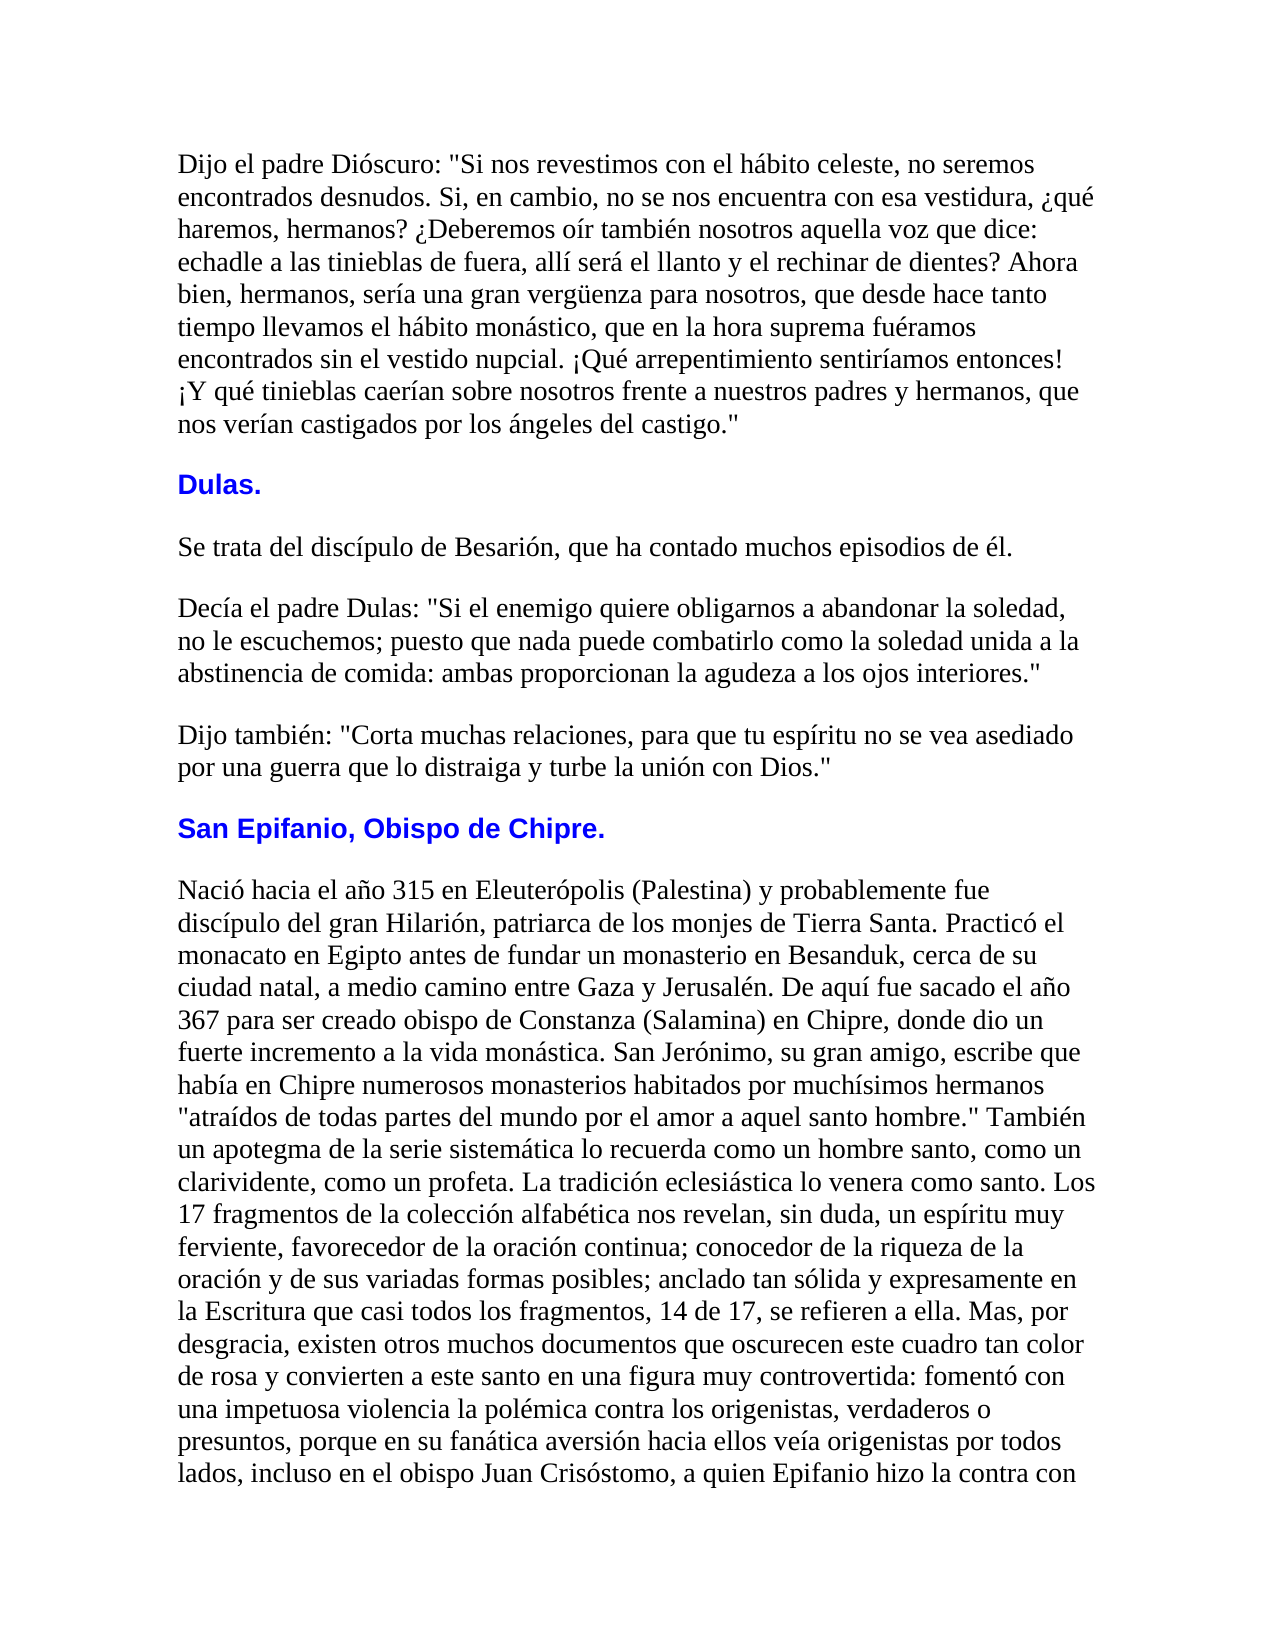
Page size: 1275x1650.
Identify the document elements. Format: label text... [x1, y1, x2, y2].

text Decía el padre Dulas: "Si el enemigo quiere obligarnos a abandonar la soledad, no le escuchemos; puesto que nada puede combatirlo como la soledad unida a la abstinencia de comida: ambas proporcionan la agudeza a los ojos interiores." [177, 591, 1098, 689]
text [177, 873, 1098, 1489]
text Dulas. [177, 468, 1098, 501]
text Dijo el padre Dióscuro: "Si nos revestimos con el hábito celeste, no seremos encontrados desnudos. Si, en cambio, no se nos encuentra con esa vestidura, ¿qué haremos, hermanos? ¿Deberemos oír también nosotros aquella voz que dice: echadle a las tinieblas de fuera, allí será el llanto y el rechinar de dientes? Ahora bien, hermanos, sería una gran vergüenza para nosotros, que desde hace tanto tiempo llevamos el hábito monástico, que en la hora suprema fuéramos encontrados sin el vestido nupcial. ¡Qué arrepentimiento sentiríamos entonces! ¡Y qué tinieblas caerían sobre nosotros frente a nuestros padres y hermanos, que nos verían castigados por los ángeles del castigo." [177, 148, 1098, 439]
text Se trata del discípulo de Besarión, que ha contado muchos episodios de él. [177, 530, 1098, 562]
text Dijo también: "Corta muchas relaciones, para que tu espíritu no se vea asediado por una guerra que lo distraiga y turbe la unión con Dios." [177, 718, 1098, 783]
text San Epifanio, Obispo de Chipre. [177, 812, 1098, 844]
